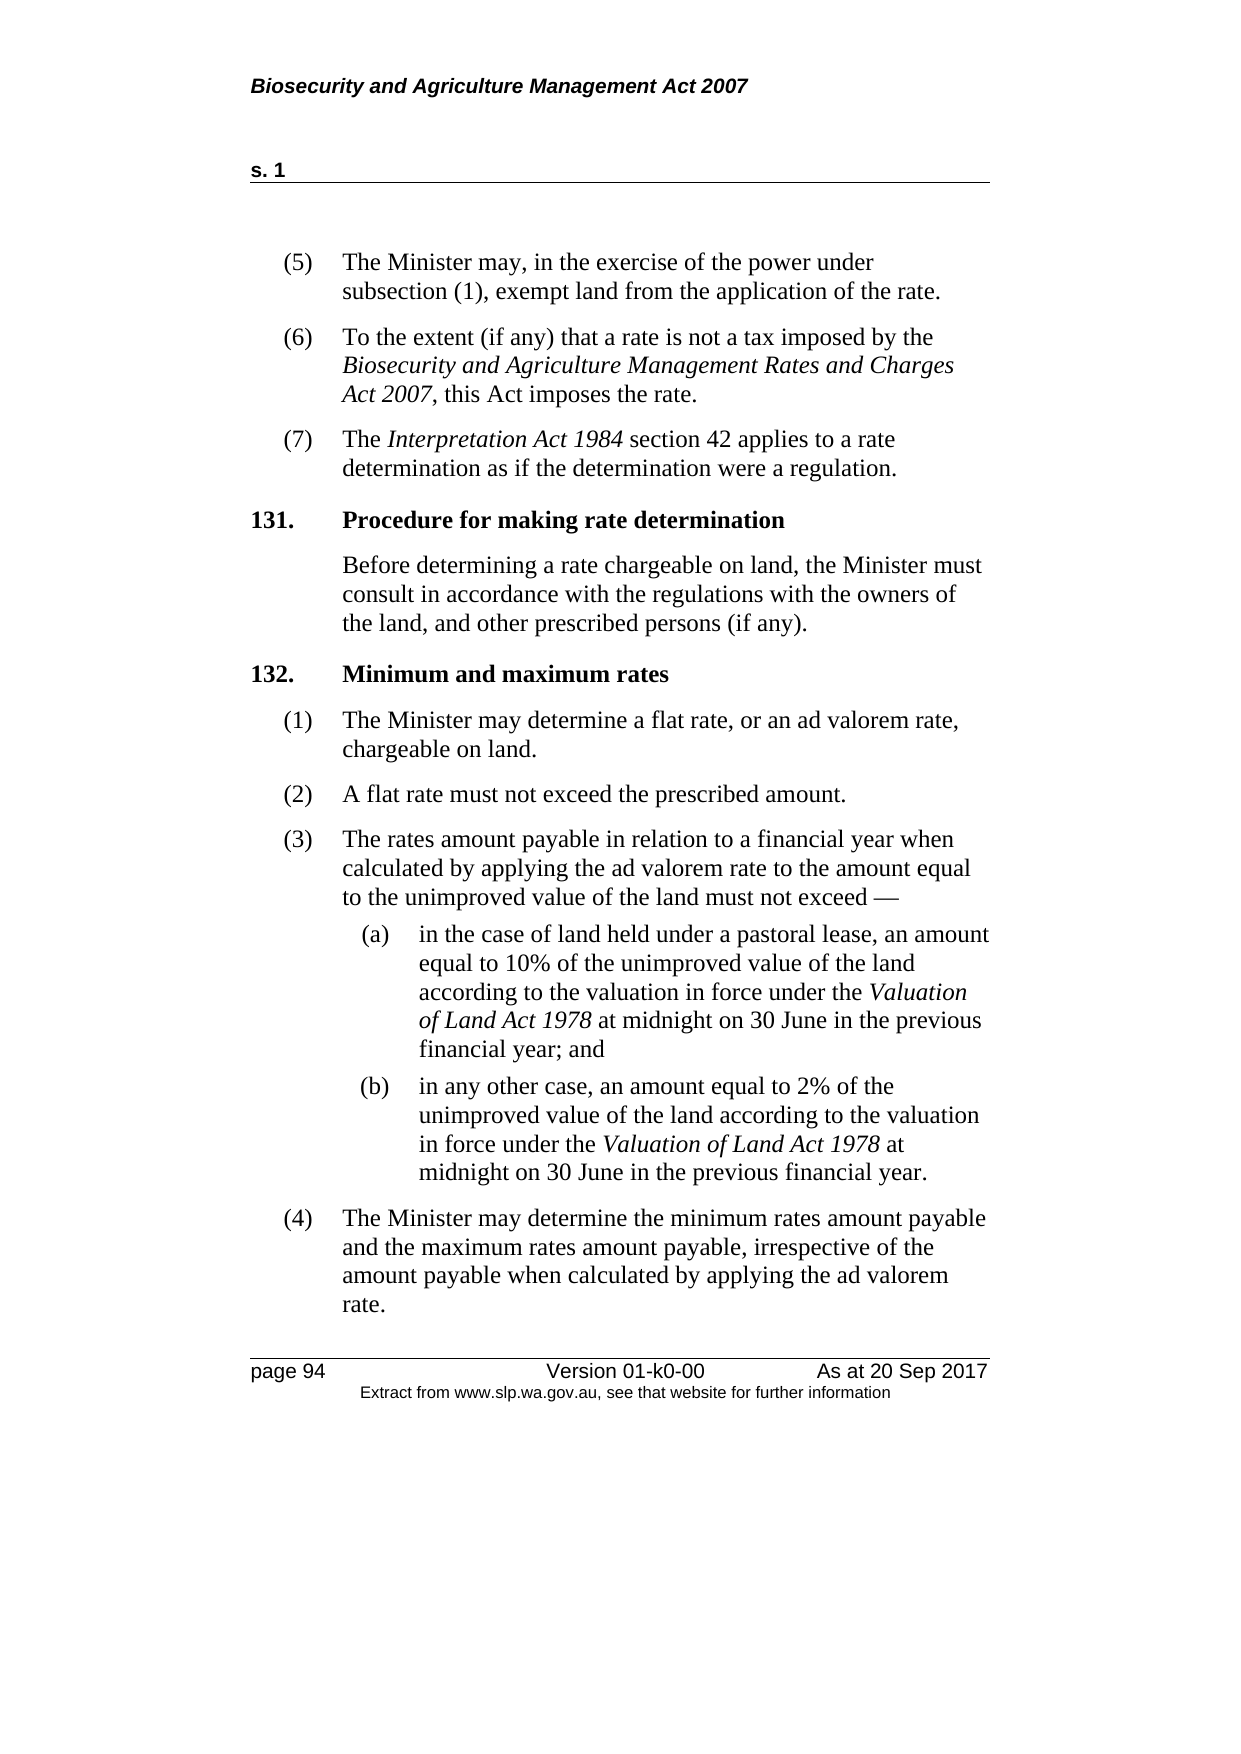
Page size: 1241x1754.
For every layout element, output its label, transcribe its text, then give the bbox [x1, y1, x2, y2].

text (4) The Minister may determine the minimum rates amount payable and the maximum rates amount payable, irrespective of the amount payable when calculated by applying the ad valorem rate. [250, 1203, 990, 1318]
subtitle 132. Minimum and maximum rates [250, 659, 990, 688]
text (2) A flat rate must not exceed the prescribed amount. [250, 779, 990, 808]
text (1) The Minister may determine a flat rate, or an ad valorem rate, chargeable on land. [250, 705, 990, 762]
subtitle 131. Procedure for making rate determination [250, 505, 990, 534]
text (6) To the extent (if any) that a rate is not a tax imposed by the Biosecurity and Agriculture Management Rates and Charges Act 2007, this Act imposes the rate. [250, 322, 990, 408]
text (5) The Minister may, in the exercise of the power under subsection (1), exempt land from the application of the rate. [250, 247, 990, 305]
text Before determining a rate chargeable on land, the Minister must consult in accordance with the regulations with the owners of the land, and other prescribed persons (if any). [250, 550, 990, 637]
text (7) The Interpretation Act 1984 section 42 applies to a rate determination as if the determination were a regulation. [250, 424, 990, 482]
text (3) The rates amount payable in relation to a financial year when calculated by applying the ad valorem rate to the amount equal to the unimproved value of the land must not exceed — [250, 824, 990, 911]
text (a) in the case of land held under a pastoral lease, an amount equal to 10% of the unimproved value of the land according to the valuation in force under the Valuation of Land Act 1978 at midnight on 30 June in the previous financial year; and [250, 919, 990, 1063]
text (b) in any other case, an amount equal to 2% of the unimproved value of the land according to the valuation in force under the Valuation of Land Act 1978 at midnight on 30 June in the previous financial year. [250, 1071, 990, 1186]
